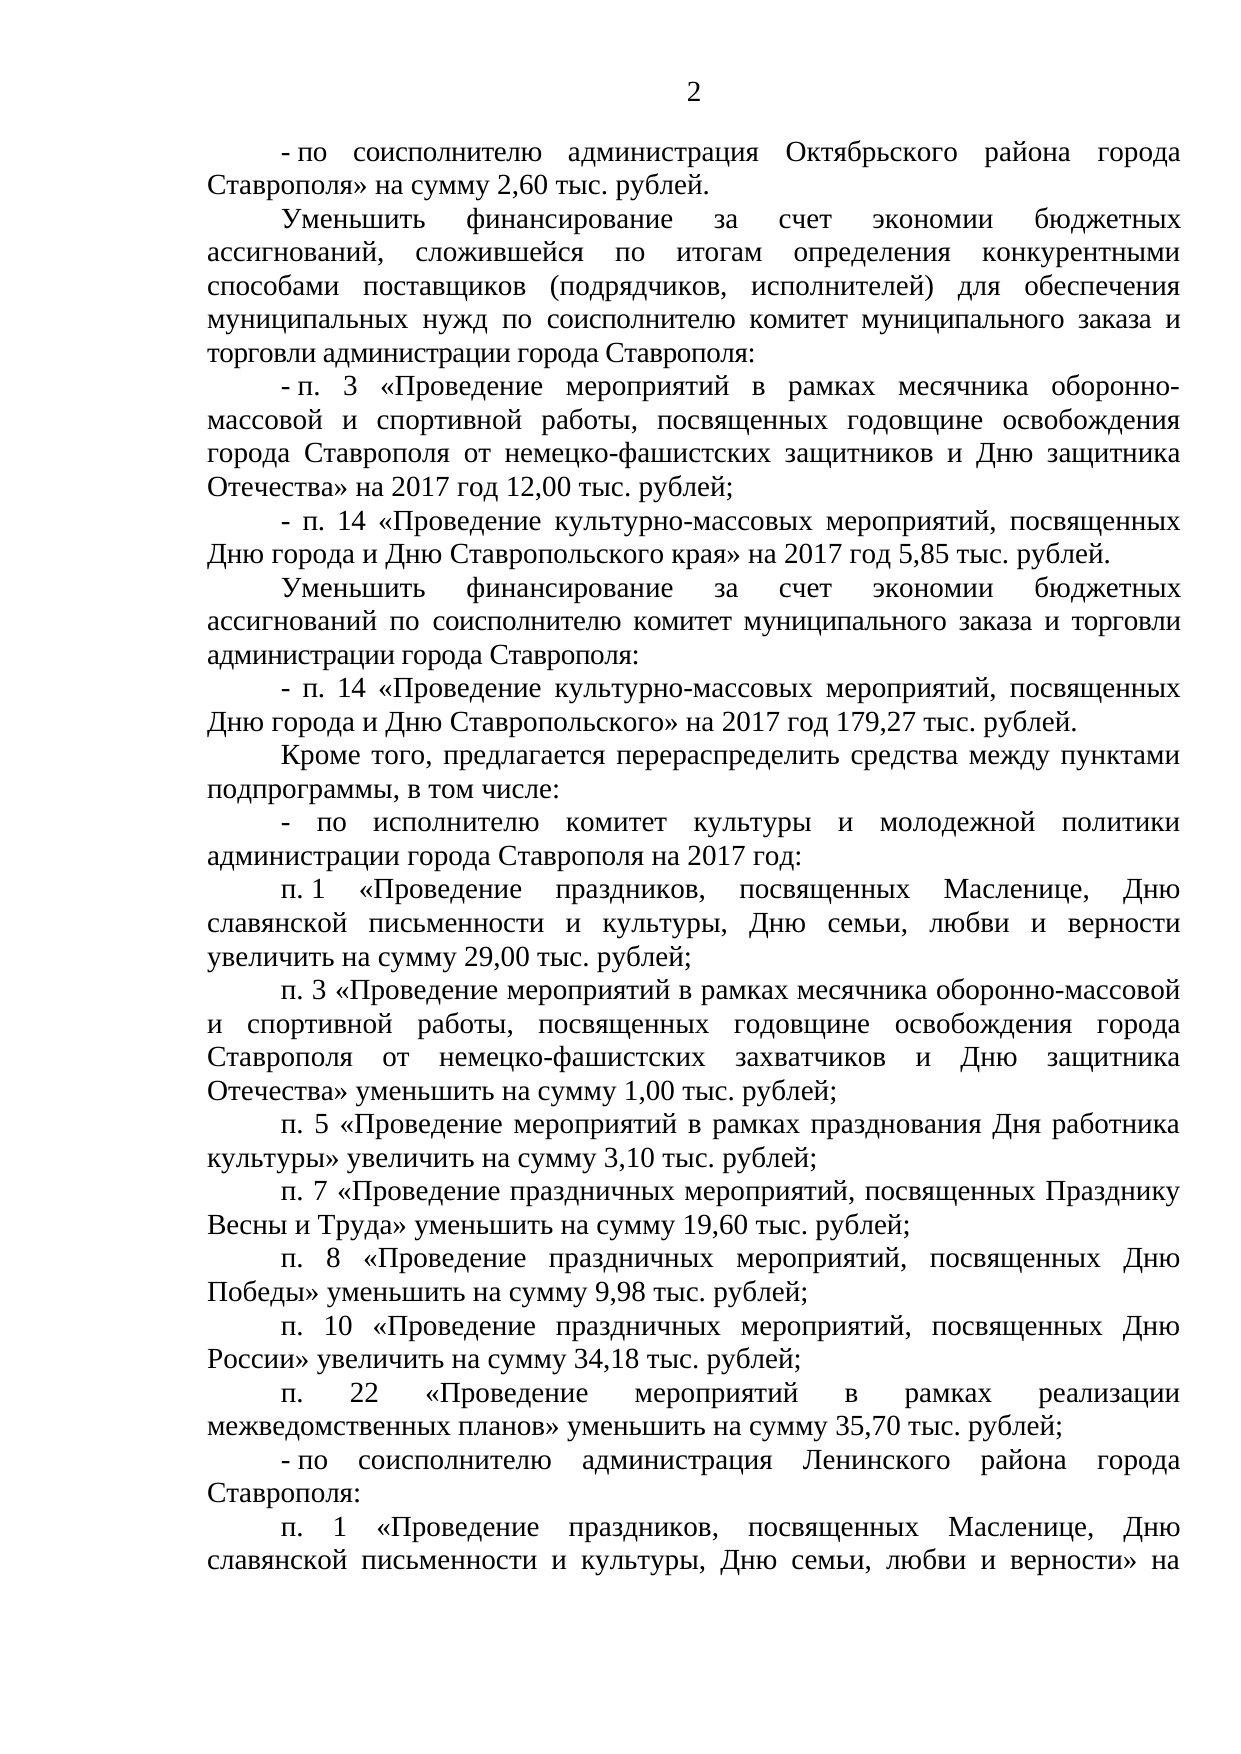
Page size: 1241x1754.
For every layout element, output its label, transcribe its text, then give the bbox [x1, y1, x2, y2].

text п. 10 «Проведение праздничных мероприятий, посвященных Дню России» увеличить на сумму 34,18 тыс. рублей; [207, 1308, 1181, 1375]
text - п. 14 «Проведение культурно-массовых мероприятий, посвященных Дню города и Дню Ставропольского» на 2017 год 179,27 тыс. рублей. [207, 670, 1181, 737]
text п. 5 «Проведение мероприятий в рамках празднования Дня работника культуры» увеличить на сумму 3,10 тыс. рублей; [207, 1106, 1181, 1173]
text п. 3 «Проведение мероприятий в рамках месячника оборонно-массовой и спортивной работы, посвященных годовщине освобождения города Ставрополя от немецко-фашистских захватчиков и Дню защитника Отечества» уменьшить на сумму 1,00 тыс. рублей; [207, 972, 1181, 1106]
text п. 22 «Проведение мероприятий в рамках реализации межведомственных планов» уменьшить на сумму 35,70 тыс. рублей; [207, 1375, 1181, 1442]
text - п. 14 «Проведение культурно-массовых мероприятий, посвященных Дню города и Дню Ставропольского края» на 2017 год 5,85 тыс. рублей. [207, 503, 1181, 570]
text - п. 3 «Проведение мероприятий в рамках месячника оборонно-массовой и спортивной работы, посвященных годовщине освобождения города Ставрополя от немецко-фашистских защитников и Дню защитника Отечества» на 2017 год 12,00 тыс. рублей; [207, 368, 1181, 503]
text п. 8 «Проведение праздничных мероприятий, посвященных Дню Победы» уменьшить на сумму 9,98 тыс. рублей; [207, 1241, 1181, 1308]
text - по исполнителю комитет культуры и молодежной политики администрации города Ставрополя на 2017 год: [207, 804, 1181, 872]
text п. 7 «Проведение праздничных мероприятий, посвященных Празднику Весны и Труда» уменьшить на сумму 19,60 тыс. рублей; [207, 1173, 1181, 1241]
text - по соисполнителю администрация Ленинского района города Ставрополя: [207, 1442, 1181, 1509]
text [207, 1509, 1181, 1576]
text п. 1 «Проведение праздников, посвященных Масленице, Дню славянской письменности и культуры, Дню семьи, любви и верности увеличить на сумму 29,00 тыс. рублей; [207, 872, 1181, 972]
text - по соисполнителю администрация Октябрьского района города Ставрополя» на сумму 2,60 тыс. рублей. [207, 134, 1181, 201]
text Кроме того, предлагается перераспределить средства между пунктами подпрограммы, в том числе: [207, 737, 1181, 804]
text Уменьшить финансирование за счет экономии бюджетных ассигнований по соисполнителю комитет муниципального заказа и торговли администрации города Ставрополя: [207, 570, 1181, 670]
text Уменьшить финансирование за счет экономии бюджетных ассигнований, сложившейся по итогам определения конкурентными способами поставщиков (подрядчиков, исполнителей) для обеспечения муниципальных нужд по соисполнителю комитет муниципального заказа и торговли администрации города Ставрополя: [207, 201, 1181, 368]
